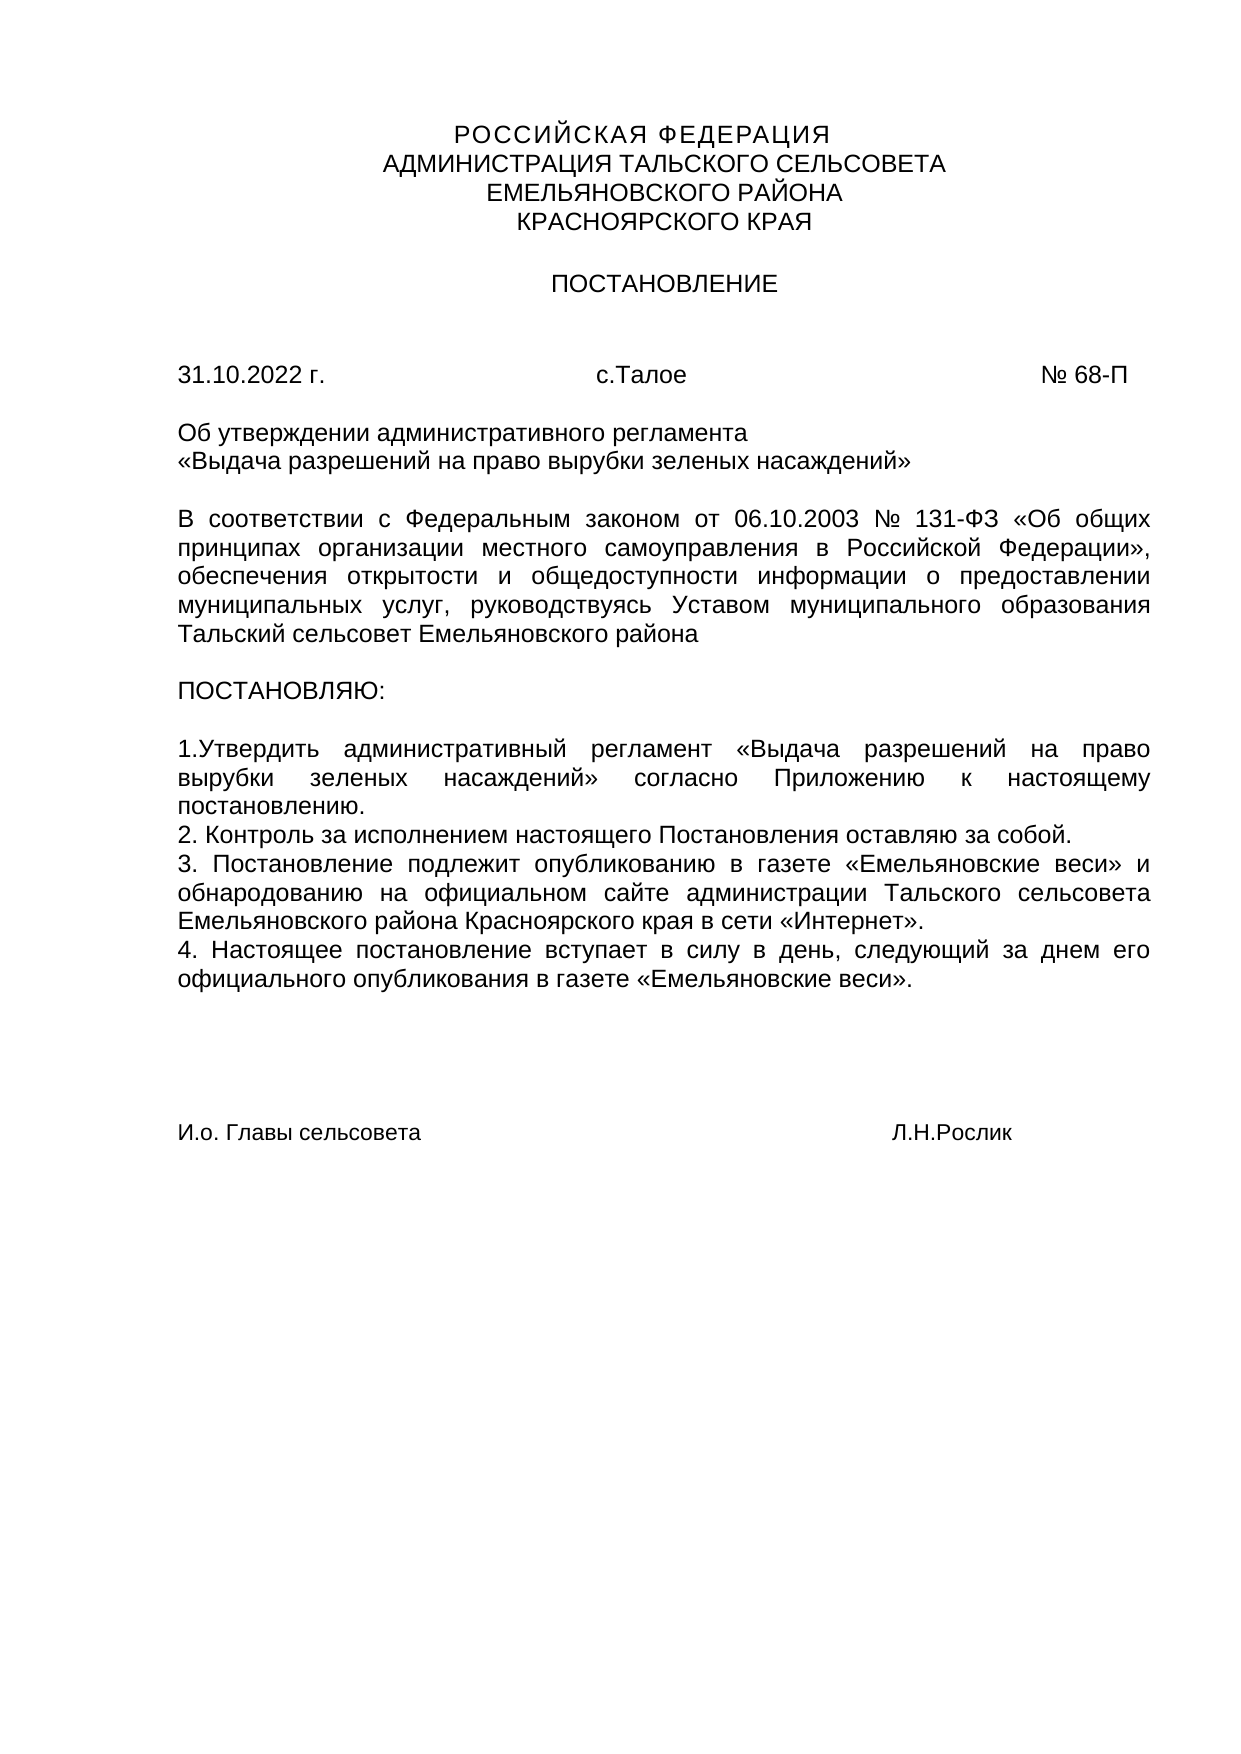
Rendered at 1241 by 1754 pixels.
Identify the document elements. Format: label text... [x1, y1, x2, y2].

text Об утверждении административного регламента [177, 418, 1152, 446]
text 2. Контроль за исполнением настоящего Постановления оставляю за собой. [177, 820, 1152, 849]
text «Выдача разрешений на право вырубки зеленых насаждений» [177, 446, 1152, 475]
text АДМИНИСТРАЦИЯ ТАЛЬСКОГО СЕЛЬСОВЕТА [177, 149, 1152, 178]
text 4. Настоящее постановление вступает в силу в день, следующий за днем его официального опубликования в газете «Емельяновские веси». [177, 935, 1152, 993]
text 31.10.2022 г. с.Талое № 68-П [177, 360, 1152, 389]
text 1.Утвердить административный регламент «Выдача разрешений на право вырубки зеленых насаждений» согласно Приложению к настоящему постановлению. [177, 734, 1152, 820]
text И.о. Главы сельсовета Л.Н.Рослик [177, 1119, 1152, 1146]
list РОССИЙСКАЯ ФЕДЕРАЦИЯ [132, 121, 1152, 149]
text ЕМЕЛЬЯНОВСКОГО РАЙОНА [177, 178, 1152, 207]
text ПОСТАНОВЛЯЮ: [177, 676, 1152, 705]
text 3. Постановление подлежит опубликованию в газете «Емельяновские веси» и обнародованию на официальном сайте администрации Тальского сельсовета Емельяновского района Красноярского края в сети «Интернет». [177, 849, 1152, 935]
text В соответствии с Федеральным законом от 06.10.2003 № 131-ФЗ «Об общих принципах организации местного самоуправления в Российской Федерации», обеспечения открытости и общедоступности информации о предоставлении муниципальных услуг, руководствуясь Уставом муниципального образования Тальский сельсовет Емельяновского района [177, 504, 1152, 648]
text постановление [177, 269, 1152, 298]
text КРАСНОЯРСКОГО КРАЯ [177, 207, 1152, 236]
